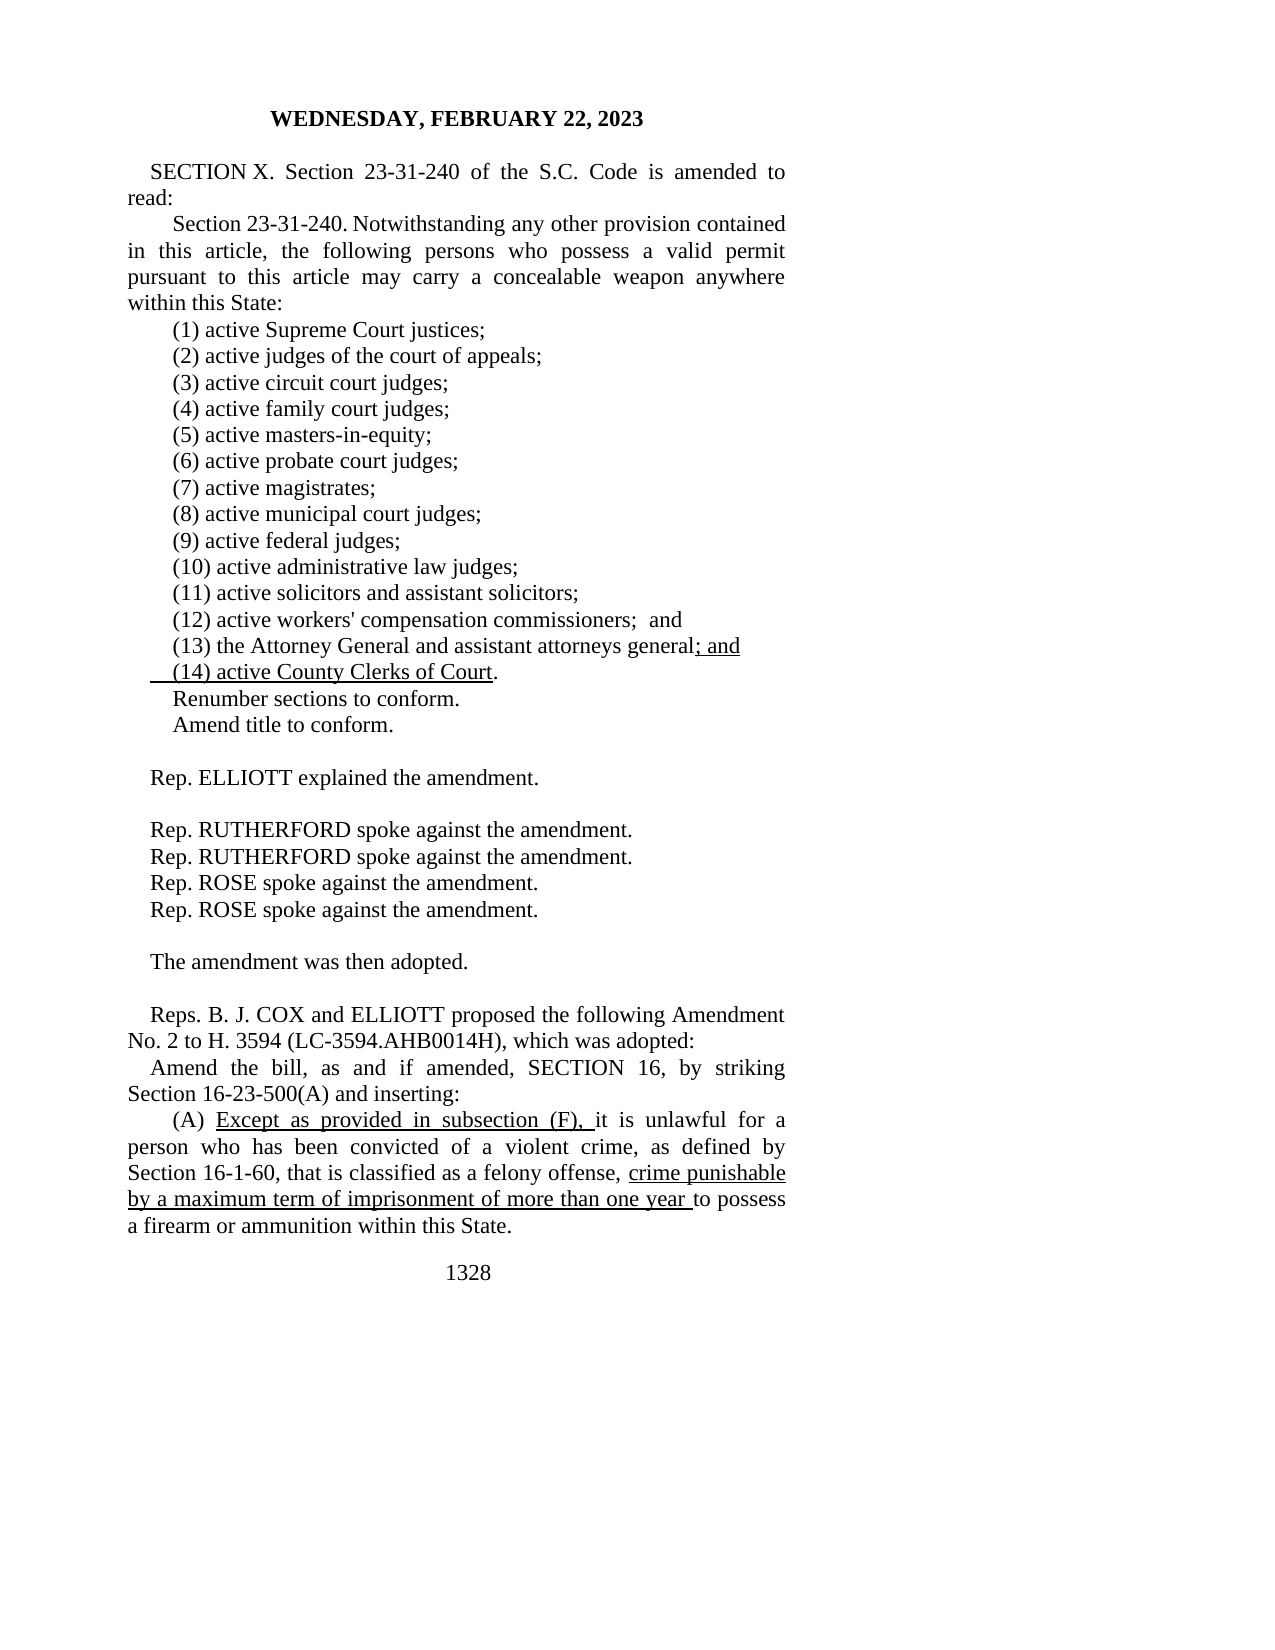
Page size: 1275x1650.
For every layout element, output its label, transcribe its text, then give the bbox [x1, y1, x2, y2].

text (6) active probate court judges; [127, 448, 786, 474]
text (7) active magistrates; [127, 474, 786, 500]
text (5) active masters-in-equity; [127, 421, 786, 448]
text Rep. ROSE spoke against the amendment. [127, 896, 786, 922]
text Rep. RUTHERFORD spoke against the amendment. [127, 817, 786, 843]
text (A) Except as provided in subsection (F), it is unlawful for a person who has been convicted of a violent crime, as defined by Section 16-1-60, that is classified as a felony offense, crime punishable by a maximum term of imprisonment of more than one year to possess a firearm or ammunition within this State. [127, 1106, 786, 1238]
text SECTION X. Section 23-31-240 of the S.C. Code is amended to read: [127, 158, 786, 210]
text The amendment was then adopted. [127, 948, 786, 975]
text (2) active judges of the court of appeals; [127, 342, 786, 368]
text (14) active County Clerks of Court. [127, 658, 786, 685]
text (9) active federal judges; [127, 527, 786, 553]
text Rep. ELLIOTT explained the amendment. [127, 764, 786, 790]
text Amend the bill, as and if amended, SECTION 16, by striking Section 16-23-500(A) and inserting: [127, 1054, 786, 1106]
text Renumber sections to conform. [150, 685, 786, 711]
text Rep. RUTHERFORD spoke against the amendment. [127, 843, 786, 869]
text Rep. ROSE spoke against the amendment. [127, 869, 786, 896]
text Reps. B. J. COX and ELLIOTT proposed the following Amendment No. 2 to H. 3594 (LC-3594.AHB0014H), which was adopted: [127, 1001, 786, 1054]
text (3) active circuit court judges; [127, 368, 786, 395]
text (11) active solicitors and assistant solicitors; [127, 579, 786, 606]
text (10) active administrative law judges; [127, 553, 786, 579]
text (8) active municipal court judges; [127, 500, 786, 527]
text (1) active Supreme Court justices; [127, 316, 786, 342]
title Amend title to conform. [150, 711, 786, 737]
text (12) active workers' compensation commissioners; and [127, 606, 786, 632]
text (4) active family court judges; [127, 395, 786, 421]
text (13) the Attorney General and assistant attorneys general; and [127, 632, 786, 658]
text Section 23-31-240. Notwithstanding any other provision contained in this article, the following persons who possess a valid permit pursuant to this article may carry a concealable weapon anywhere within this State: [127, 210, 786, 316]
